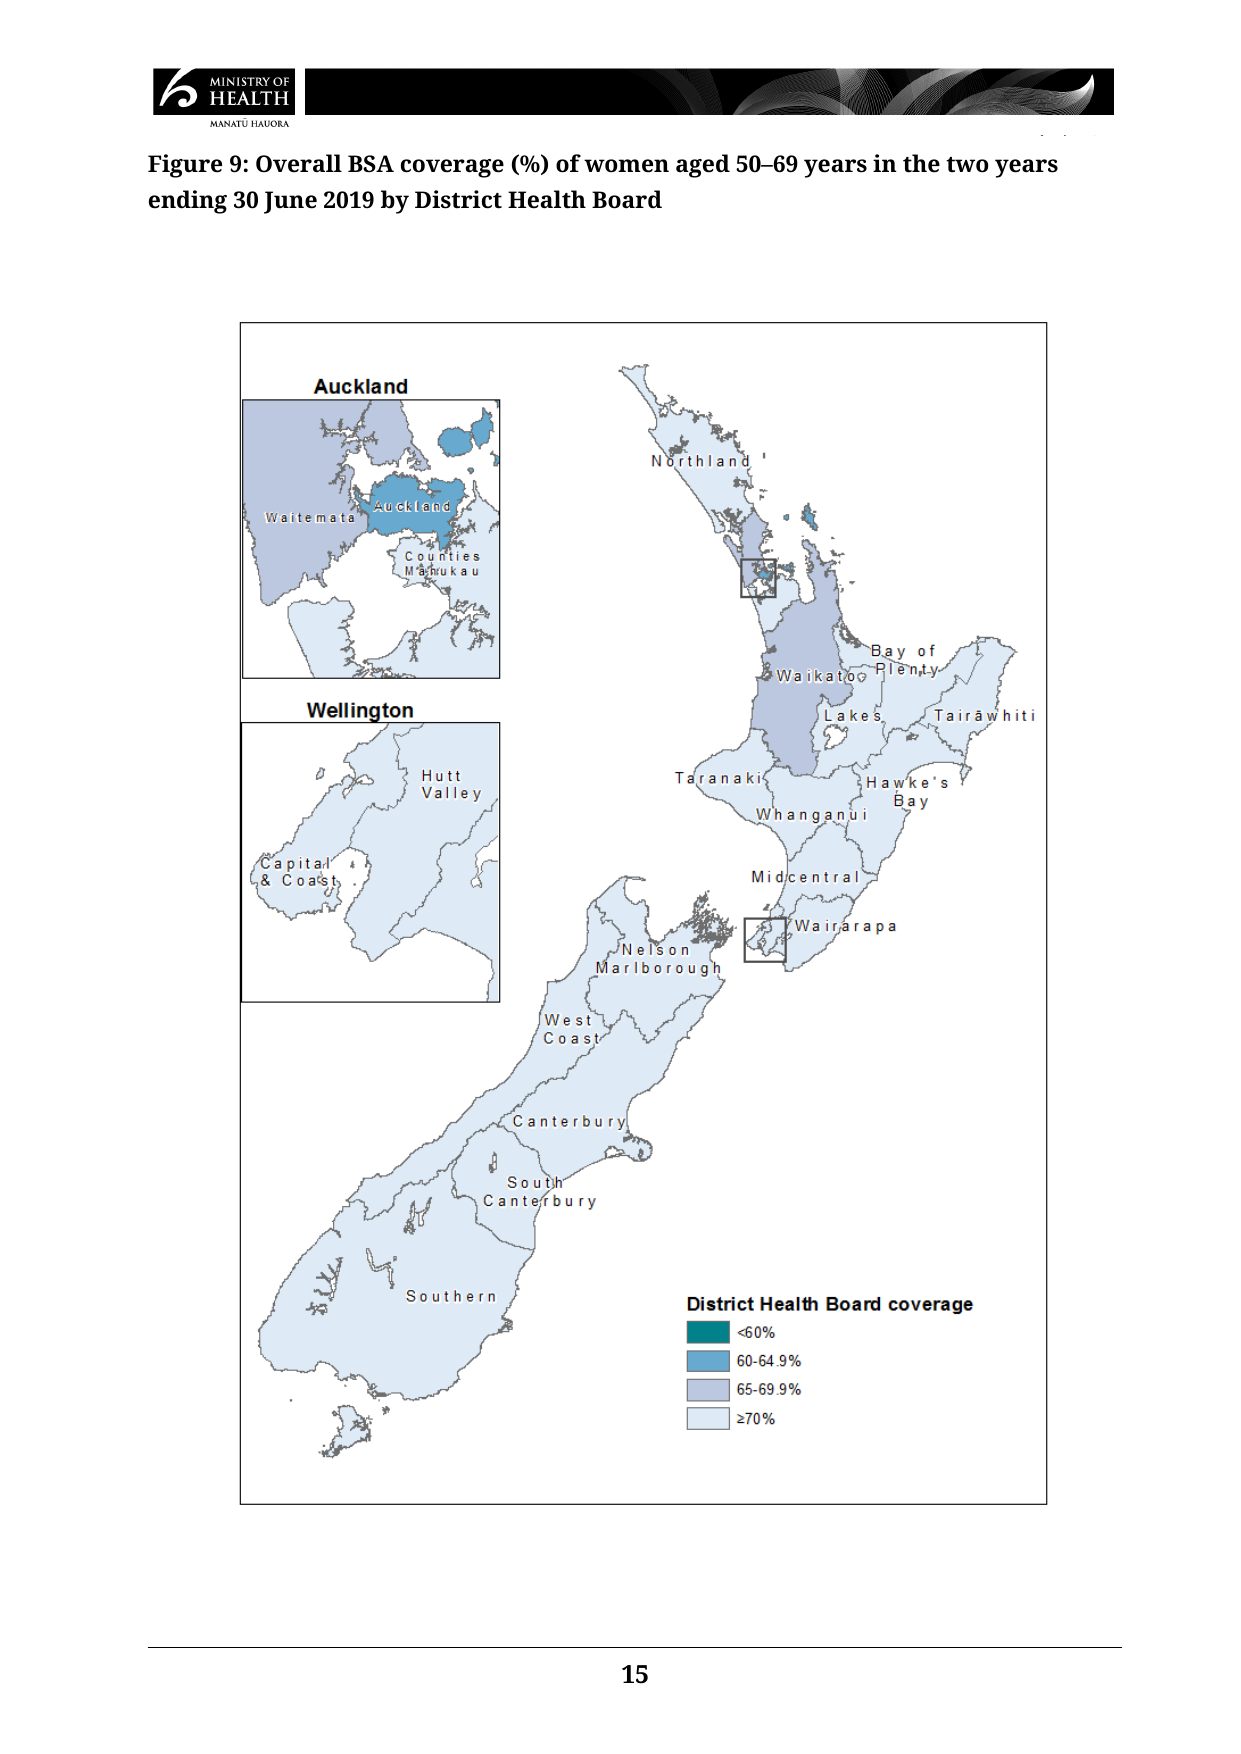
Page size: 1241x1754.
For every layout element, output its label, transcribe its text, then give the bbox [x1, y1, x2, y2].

picture [147, 59, 1123, 136]
text Figure 9: Overall BSA coverage (%) of women aged 50–69 years in the two years ending 30 June 2019 by District Health Board [148, 148, 1122, 215]
picture [183, 271, 1086, 1547]
